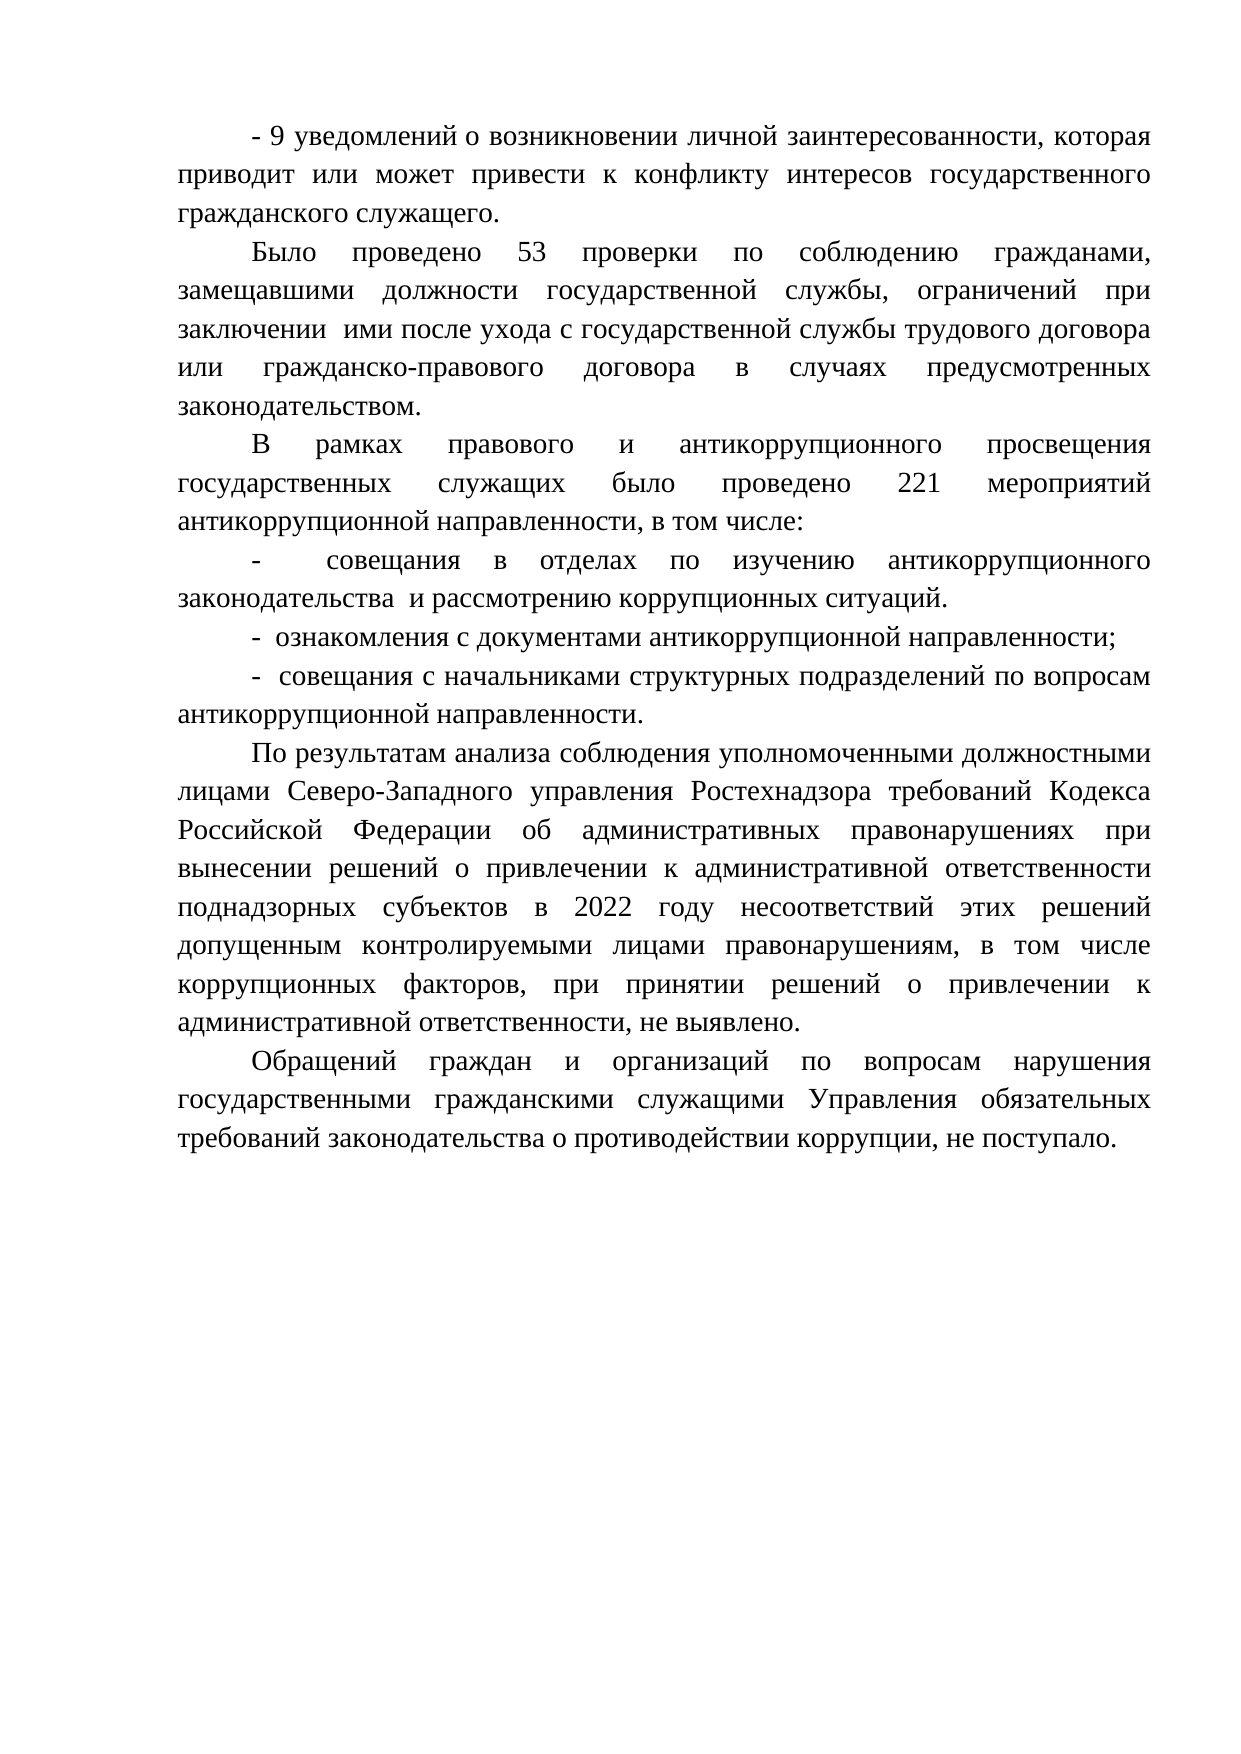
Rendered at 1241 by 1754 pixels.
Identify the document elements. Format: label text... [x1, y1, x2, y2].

text Было проведено 53 проверки по соблюдению гражданами, замещавшими должности государственной службы, ограничений при заключении ими после ухода с государственной службы трудового договора или гражданско-правового договора в случаях предусмотренных законодательством. [177, 234, 1152, 421]
text В рамках правового и антикоррупционного просвещения государственных служащих было проведено 221 мероприятий антикоррупционной направленности, в том числе: [177, 426, 1152, 537]
text - совещания с начальниками структурных подразделений по вопросам антикоррупционной направленности. [177, 658, 1152, 730]
text Обращений граждан и организаций по вопросам нарушения государственными гражданскими служащими Управления обязательных требований законодательства о противодействии коррупции, не поступало. [177, 1043, 1152, 1154]
text По результатам анализа соблюдения уполномоченными должностными лицами Северо-Западного управления Ростехнадзора требований Кодекса Российской Федерации об административных правонарушениях при вынесении решений о привлечении к административной ответственности поднадзорных субъектов в 2022 году несоответствий этих решений допущенным контролируемыми лицами правонарушениям, в том числе коррупционных факторов, при принятии решений о привлечении к административной ответственности, не выявлено. [177, 735, 1152, 1038]
text - совещания в отделах по изучению антикоррупционного законодательства и рассмотрению коррупционных ситуаций. [177, 542, 1152, 614]
text - ознакомления с документами антикоррупционной направленности; [177, 619, 1152, 653]
text - 9 уведомлений о возникновении личной заинтересованности, которая приводит или может привести к конфликту интересов государственного гражданского служащего. [177, 118, 1152, 229]
